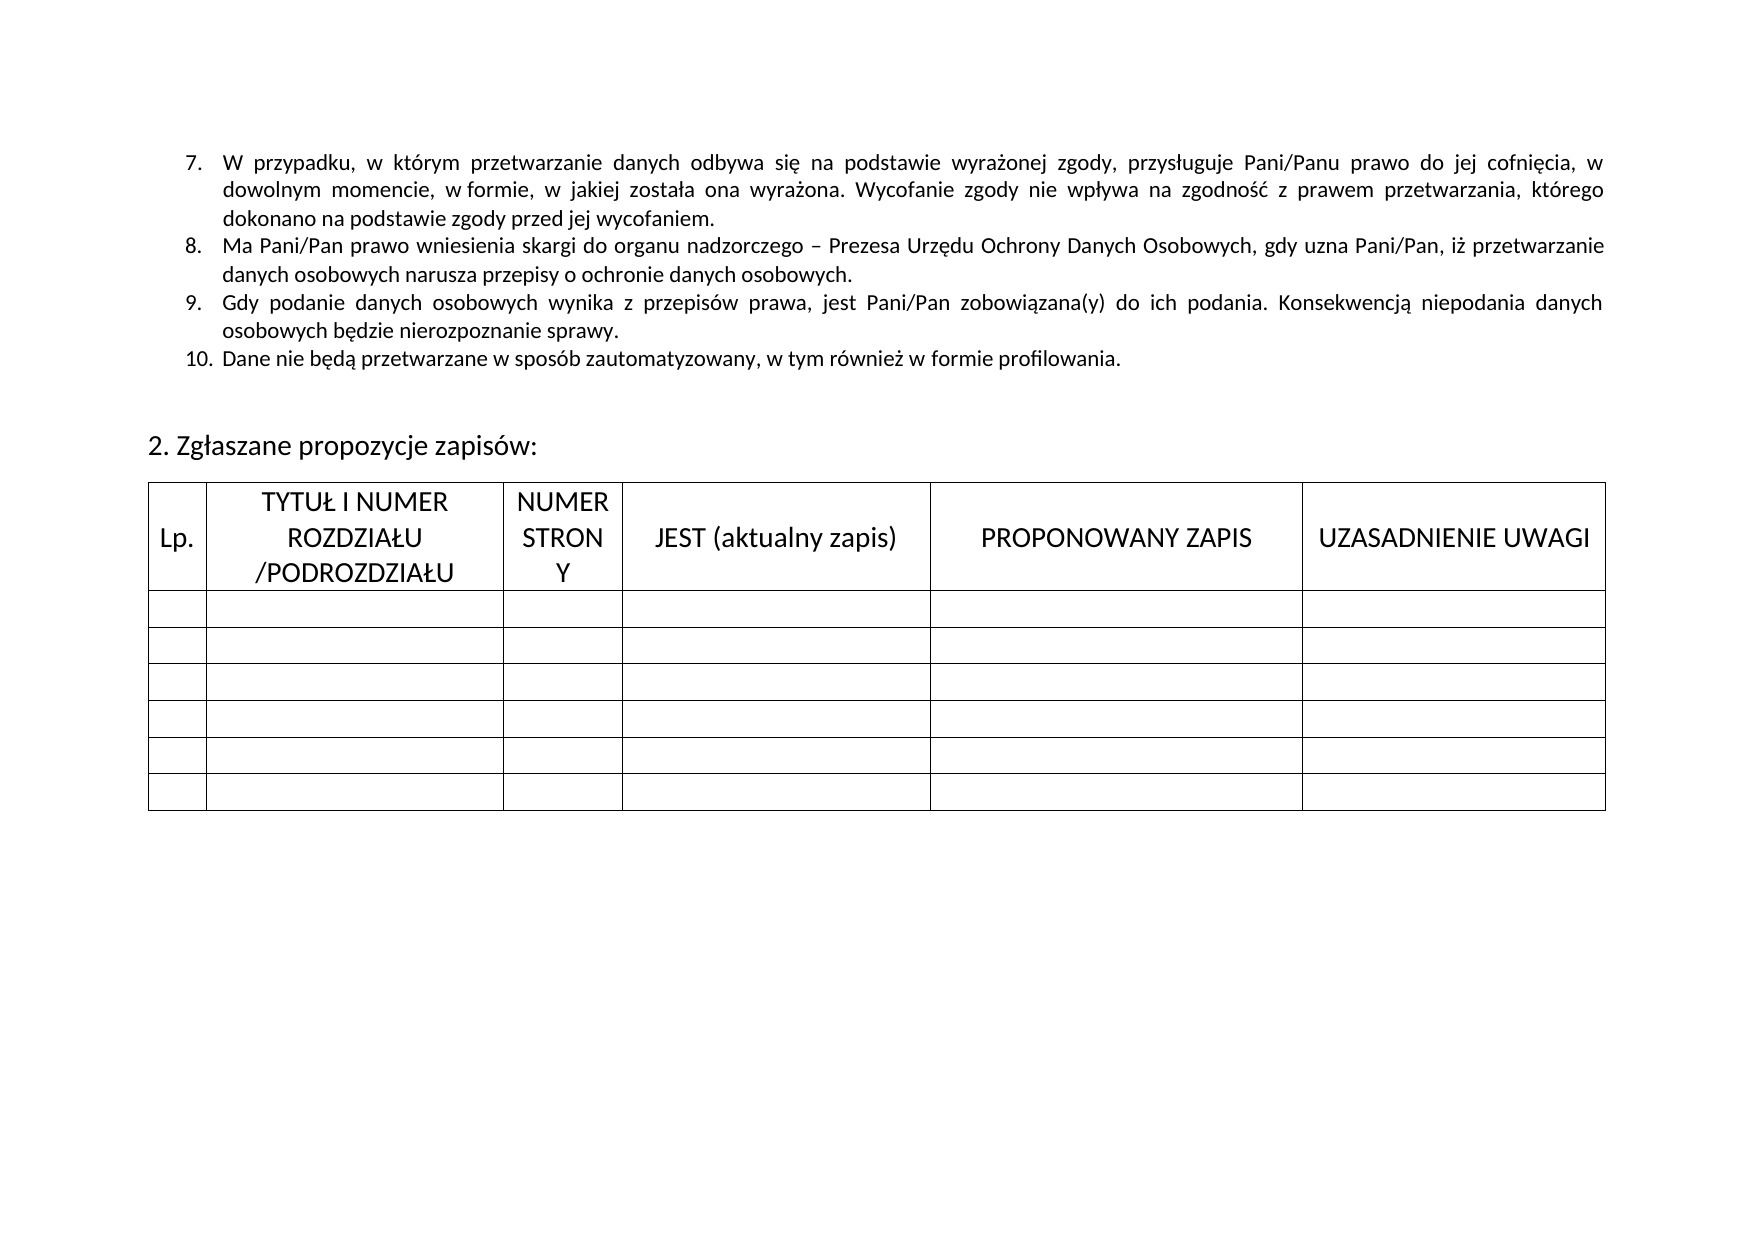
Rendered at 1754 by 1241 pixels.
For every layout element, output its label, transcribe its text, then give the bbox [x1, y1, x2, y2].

table_cell [504, 664, 622, 700]
table_cell [623, 774, 930, 810]
table_cell [207, 701, 503, 737]
table_cell [1303, 701, 1605, 737]
table_cell [207, 591, 503, 627]
table_cell [931, 664, 1302, 700]
table_cell [207, 738, 503, 773]
table_header TYTUŁ I NUMER ROZDZIAŁU /PODROZDZIAŁU [207, 483, 503, 590]
table_cell [504, 774, 622, 810]
table_cell [623, 628, 930, 663]
table_cell [1303, 738, 1605, 773]
table_header NUMER STRONY [504, 483, 622, 590]
table_cell [504, 591, 622, 627]
table_cell [1303, 591, 1605, 627]
table_header PROPONOWANY ZAPIS [931, 483, 1302, 590]
table_cell [149, 774, 206, 810]
table_cell [149, 628, 206, 663]
table_cell [623, 591, 930, 627]
table_cell [149, 701, 206, 737]
table_cell [1303, 628, 1605, 663]
table_cell [149, 738, 206, 773]
table_header UZASADNIENIE UWAGI [1303, 483, 1605, 590]
table_cell [504, 701, 622, 737]
table_cell [931, 628, 1302, 663]
list Ma Pani/Pan prawo wniesienia skargi do organu nadzorczego – Prezesa Urzędu Ochrony Danych Osobowych, gdy uzna Pani/Pan, iż przetwarzanie danych osobowych narusza przepisy o ochronie danych osobowych. [185, 232, 1606, 288]
table_cell [149, 591, 206, 627]
table_cell [207, 664, 503, 700]
table_cell [623, 701, 930, 737]
table_cell [207, 774, 503, 810]
table_cell [504, 628, 622, 663]
list Gdy podanie danych osobowych wynika z przepisów prawa, jest Pani/Pan zobowiązana(y) do ich podania. Konsekwencją niepodania danych osobowych będzie nierozpoznanie sprawy. [185, 288, 1606, 344]
table_cell [623, 664, 930, 700]
list W przypadku, w którym przetwarzanie danych odbywa się na podstawie wyrażonej zgody, przysługuje Pani/Panu prawo do jej cofnięcia, w dowolnym momencie, w formie, w jakiej została ona wyrażona. Wycofanie zgody nie wpływa na zgodność z prawem przetwarzania, którego dokonano na podstawie zgody przed jej wycofaniem. [185, 148, 1606, 232]
table_cell [931, 774, 1302, 810]
text 2. Zgłaszane propozycje zapisów: [148, 427, 1606, 462]
table_cell [1303, 664, 1605, 700]
table_cell [149, 664, 206, 700]
list Dane nie będą przetwarzane w sposób zautomatyzowany, w tym również w formie profilowania. [185, 344, 1606, 372]
table_header Lp. [149, 483, 206, 590]
table_cell [931, 738, 1302, 773]
table_cell [207, 628, 503, 663]
table_cell [931, 701, 1302, 737]
table_cell [623, 738, 930, 773]
table_cell [504, 738, 622, 773]
table_cell [931, 591, 1302, 627]
table_cell [1303, 774, 1605, 810]
table_header JEST (aktualny zapis) [623, 483, 930, 590]
